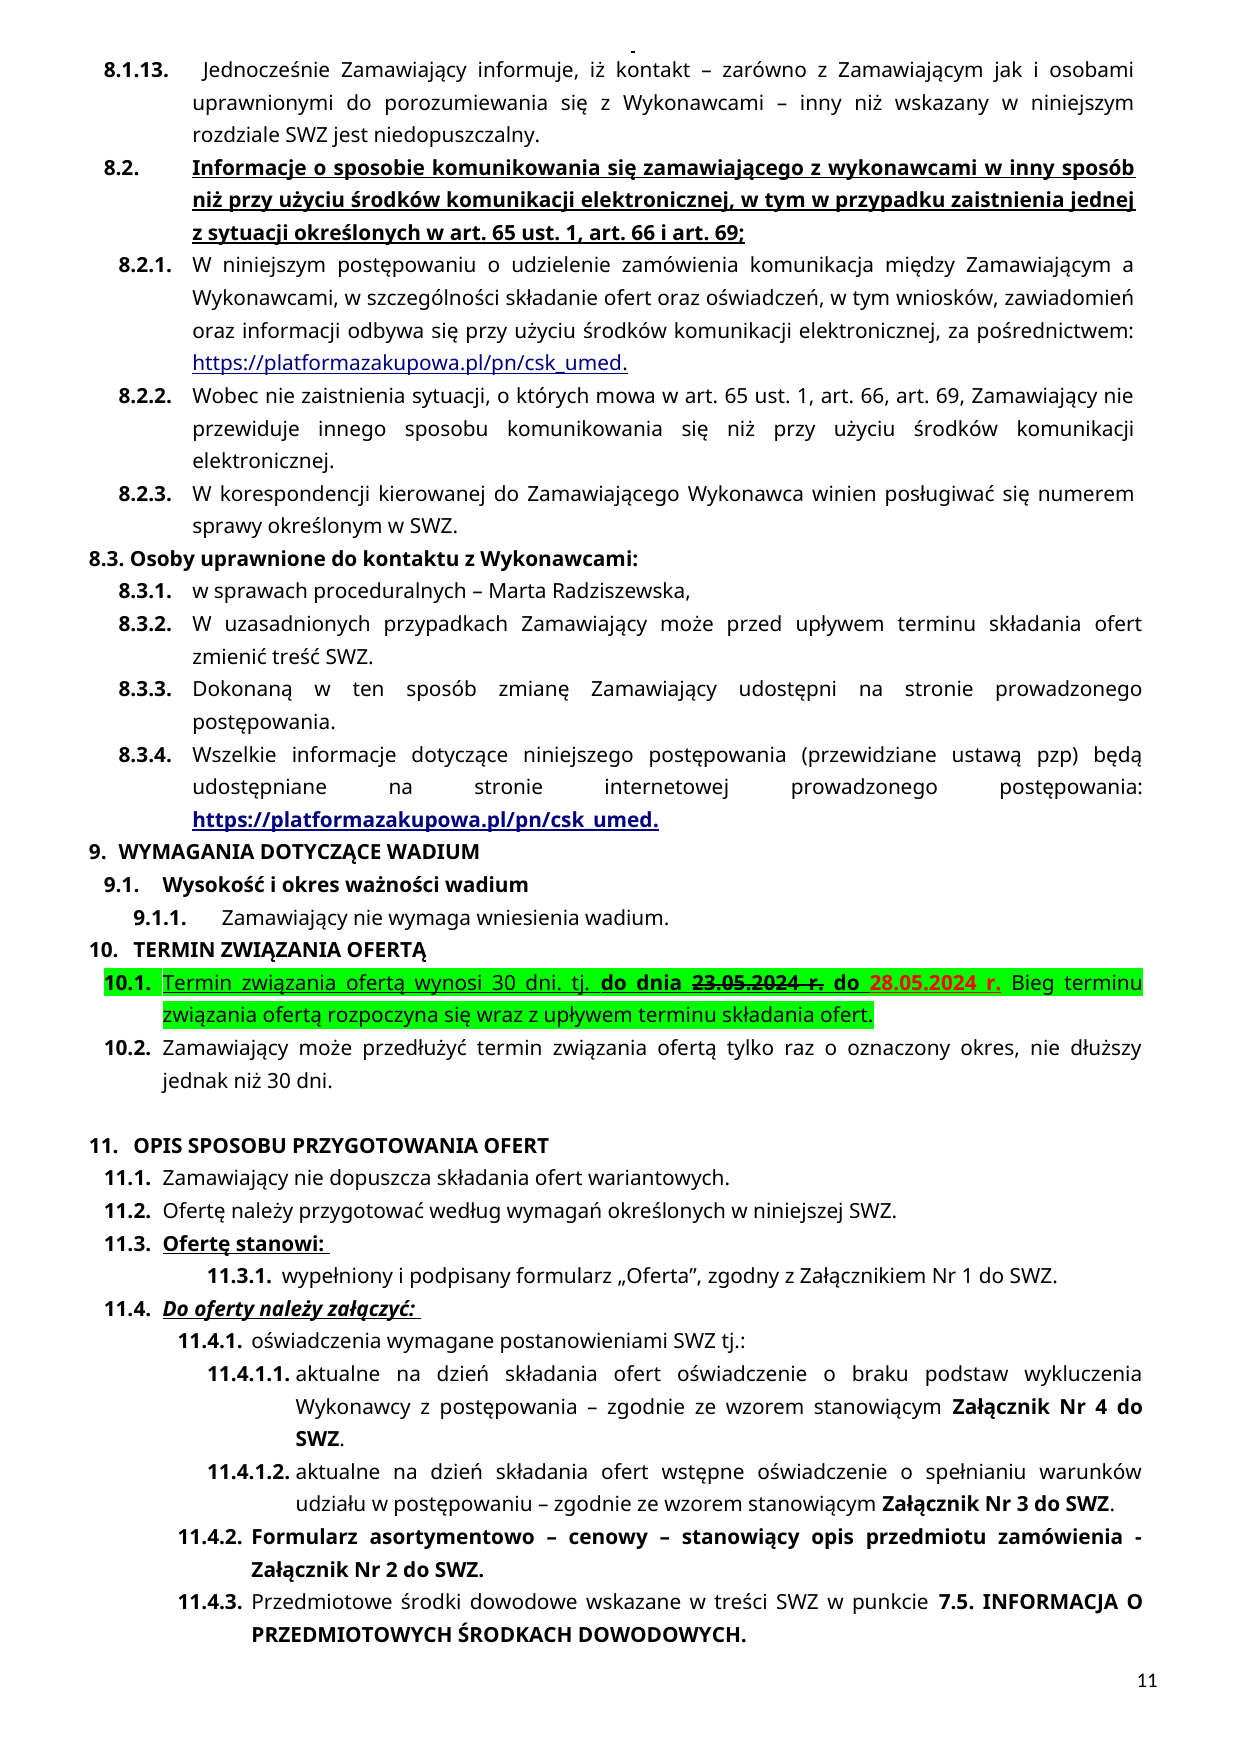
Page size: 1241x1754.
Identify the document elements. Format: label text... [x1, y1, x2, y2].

list W korespondencji kierowanej do Zamawiającego Wykonawca winien posługiwać się numerem sprawy określonym w SWZ. [118, 479, 1136, 540]
list Dokonaną w ten sposób zmianę Zamawiający udostępni na stronie prowadzonego postępowania. [118, 674, 1143, 736]
list W niniejszym postępowaniu o udzielenie zamówienia komunikacja między Zamawiającym a Wykonawcami, w szczególności składanie ofert oraz oświadczeń, w tym wniosków, zawiadomień oraz informacji odbywa się przy użyciu środków komunikacji elektronicznej, za pośrednictwem: https://platformazakupowa.pl/pn/csk_umed. [118, 251, 1136, 377]
list TERMIN ZWIĄZANIA OFERTĄ [89, 935, 1151, 964]
list W uzasadnionych przypadkach Zamawiający może przed upływem terminu składania ofert zmienić treść SWZ. [118, 609, 1143, 670]
list Wysokość i okres ważności wadium [103, 870, 1143, 898]
list Ofertę należy przygotować według wymagań określonych w niniejszej SWZ. [103, 1196, 1143, 1224]
list WYMAGANIA DOTYCZĄCE WADIUM [89, 837, 1151, 866]
list Jednocześnie Zamawiający informuje, iż kontakt – zarówno z Zamawiającym jak i osobami uprawnionymi do porozumiewania się z Wykonawcami – inny niż wskazany w niniejszym rozdziale SWZ jest niedopuszczalny. [103, 55, 1136, 149]
list Formularz asortymentowo – cenowy – stanowiący opis przedmiotu zamówienia - Załącznik Nr 2 do SWZ. [177, 1522, 1143, 1583]
list Do oferty należy załączyć: [103, 1294, 1143, 1322]
list w sprawach proceduralnych – Marta Radziszewska, [118, 577, 1143, 605]
list Zamawiający może przedłużyć termin związania ofertą tylko raz o oznaczony okres, nie dłuższy jednak niż 30 dni. [103, 1033, 1143, 1094]
list Wobec nie zaistnienia sytuacji, o których mowa w art. 65 ust. 1, art. 66, art. 69, Zamawiający nie przewiduje innego sposobu komunikowania się niż przy użyciu środków komunikacji elektronicznej. [118, 381, 1136, 475]
list Termin związania ofertą wynosi 30 dni. tj. do dnia 23.05.2024 r. do 28.05.2024 r. Bieg terminu związania ofertą rozpoczyna się wraz z upływem terminu składania ofert. [103, 968, 1143, 1029]
list Zamawiający nie wymaga wniesienia wadium. [133, 903, 1143, 931]
list oświadczenia wymagane postanowieniami SWZ tj.: [177, 1327, 1143, 1355]
text 8.3. Osoby uprawnione do kontaktu z Wykonawcami: [89, 544, 1157, 572]
list aktualne na dzień składania ofert wstępne oświadczenie o spełnianiu warunków udziału w postępowaniu – zgodnie ze wzorem stanowiącym Załącznik Nr 3 do SWZ. [207, 1457, 1143, 1518]
list wypełniony i podpisany formularz „Oferta”, zgodny z Załącznikiem Nr 1 do SWZ. [207, 1261, 1143, 1290]
list Zamawiający nie dopuszcza składania ofert wariantowych. [103, 1163, 1143, 1192]
list Informacje o sposobie komunikowania się zamawiającego z wykonawcami w inny sposób niż przy użyciu środków komunikacji elektronicznej, w tym w przypadku zaistnienia jednej z sytuacji określonych w art. 65 ust. 1, art. 66 i art. 69; [103, 153, 1136, 246]
list OPIS SPOSOBU PRZYGOTOWANIA OFERT [89, 1131, 1151, 1159]
list Wszelkie informacje dotyczące niniejszego postępowania (przewidziane ustawą pzp) będą udostępniane na stronie internetowej prowadzonego postępowania: https://platformazakupowa.pl/pn/csk_umed. [118, 740, 1143, 833]
list Przedmiotowe środki dowodowe wskazane w treści SWZ w punkcie 7.5. INFORMACJA O PRZEDMIOTOWYCH ŚRODKACH DOWODOWYCH. [177, 1587, 1143, 1648]
list aktualne na dzień składania ofert oświadczenie o braku podstaw wykluczenia Wykonawcy z postępowania – zgodnie ze wzorem stanowiącym Załącznik Nr 4 do SWZ. [207, 1359, 1143, 1453]
list Ofertę stanowi: [103, 1229, 1143, 1257]
